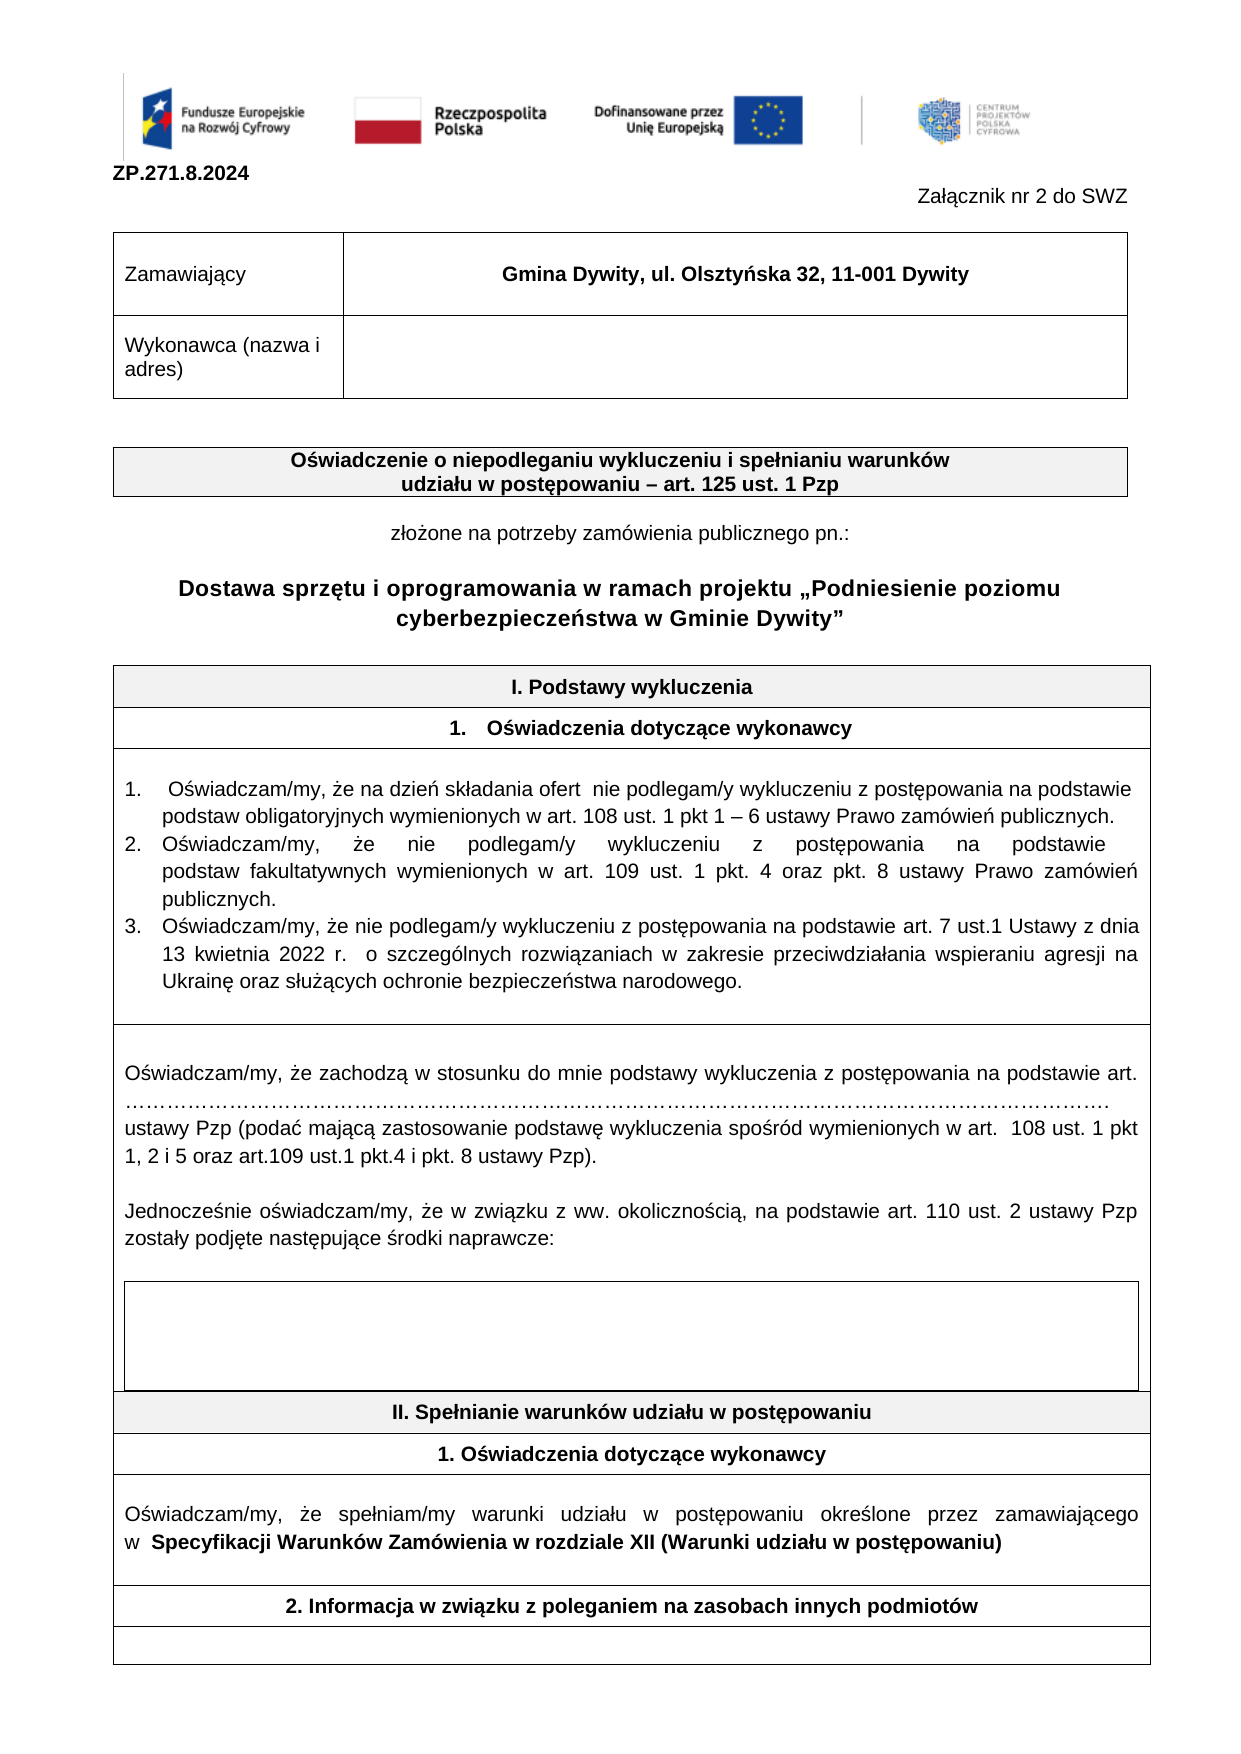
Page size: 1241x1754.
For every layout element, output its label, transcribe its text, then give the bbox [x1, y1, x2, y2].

text złożone na potrzeby zamówienia publicznego pn.: [112, 521, 1128, 544]
table_header I. Podstawy wykluczenia [114, 666, 1150, 707]
table_cell Oświadczam/my, że na dzień składania ofert nie podlegam/y wykluczeniu z postępowania na podstawie podstaw obligatoryjnych wymienionych w art. 108 ust. 1 pkt 1 – 6 ustawy Prawo zamówień publicznych. Oświadczam/my, że nie podlegam/y wykluczeniu z postępowania na podstawie podstaw fakultatywnych wymienionych w art. 109 ust. 1 pkt. 4 oraz pkt. 8 ustawy Prawo zamówień publicznych. Oświadczam/my, że nie podlegam/y wykluczeniu z postępowania na podstawie art. 7 ust.1 Ustawy z dnia 13 kwietnia 2022 r. o szczególnych rozwiązaniach w zakresie przeciwdziałania wspieraniu agresji na Ukrainę oraz służących ochronie bezpieczeństwa narodowego. [114, 749, 1150, 1024]
table_cell 1. Oświadczenia dotyczące wykonawcy [114, 1434, 1150, 1474]
table_cell II. Spełnianie warunków udziału w postępowaniu [114, 1392, 1150, 1432]
table_header Zamawiający [114, 233, 343, 315]
table_header Oświadczenie o niepodleganiu wykluczeniu i spełnianiu warunków udziału w postępowaniu – art. 125 ust. 1 Pzp [114, 448, 1127, 496]
text Dostawa sprzętu i oprogramowania w ramach projektu „Podniesienie poziomu cyberbezpieczeństwa w Gminie Dywity” [112, 575, 1128, 631]
table_cell Oświadczam/my, że spełniam/my warunki udziału w postępowaniu określone przez zamawiającego w Specyfikacji Warunków Zamówienia w rozdziale XII (Warunki udziału w postępowaniu) [114, 1475, 1150, 1585]
table_cell [344, 316, 1127, 398]
table_cell Wykonawca (nazwa i adres) [114, 316, 343, 398]
table_cell Oświadczenia dotyczące wykonawcy [114, 708, 1150, 748]
table_cell Oświadczam/my, że zachodzą w stosunku do mnie podstawy wykluczenia z postępowania na podstawie art. ……………………………………………………………………………………………………………………………. ustawy Pzp (podać mającą zastosowanie podstawę wykluczenia spośród wymienionych w art. 108 ust. 1 pkt 1, 2 i 5 oraz art.109 ust.1 pkt.4 i pkt. 8 ustawy Pzp). Jednocześnie oświadczam/my, że w związku z ww. okolicznością, na podstawie art. 110 ust. 2 ustawy Pzp zostały podjęte następujące środki naprawcze: [114, 1025, 1150, 1391]
text Załącznik nr 2 do SWZ [112, 184, 1128, 208]
text ZP.271.8.2024 [112, 160, 1128, 184]
table_cell 2. Informacja w związku z poleganiem na zasobach innych podmiotów [114, 1586, 1150, 1626]
table_header Gmina Dywity, ul. Olsztyńska 32, 11-001 Dywity [344, 233, 1127, 315]
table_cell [114, 1627, 1150, 1664]
